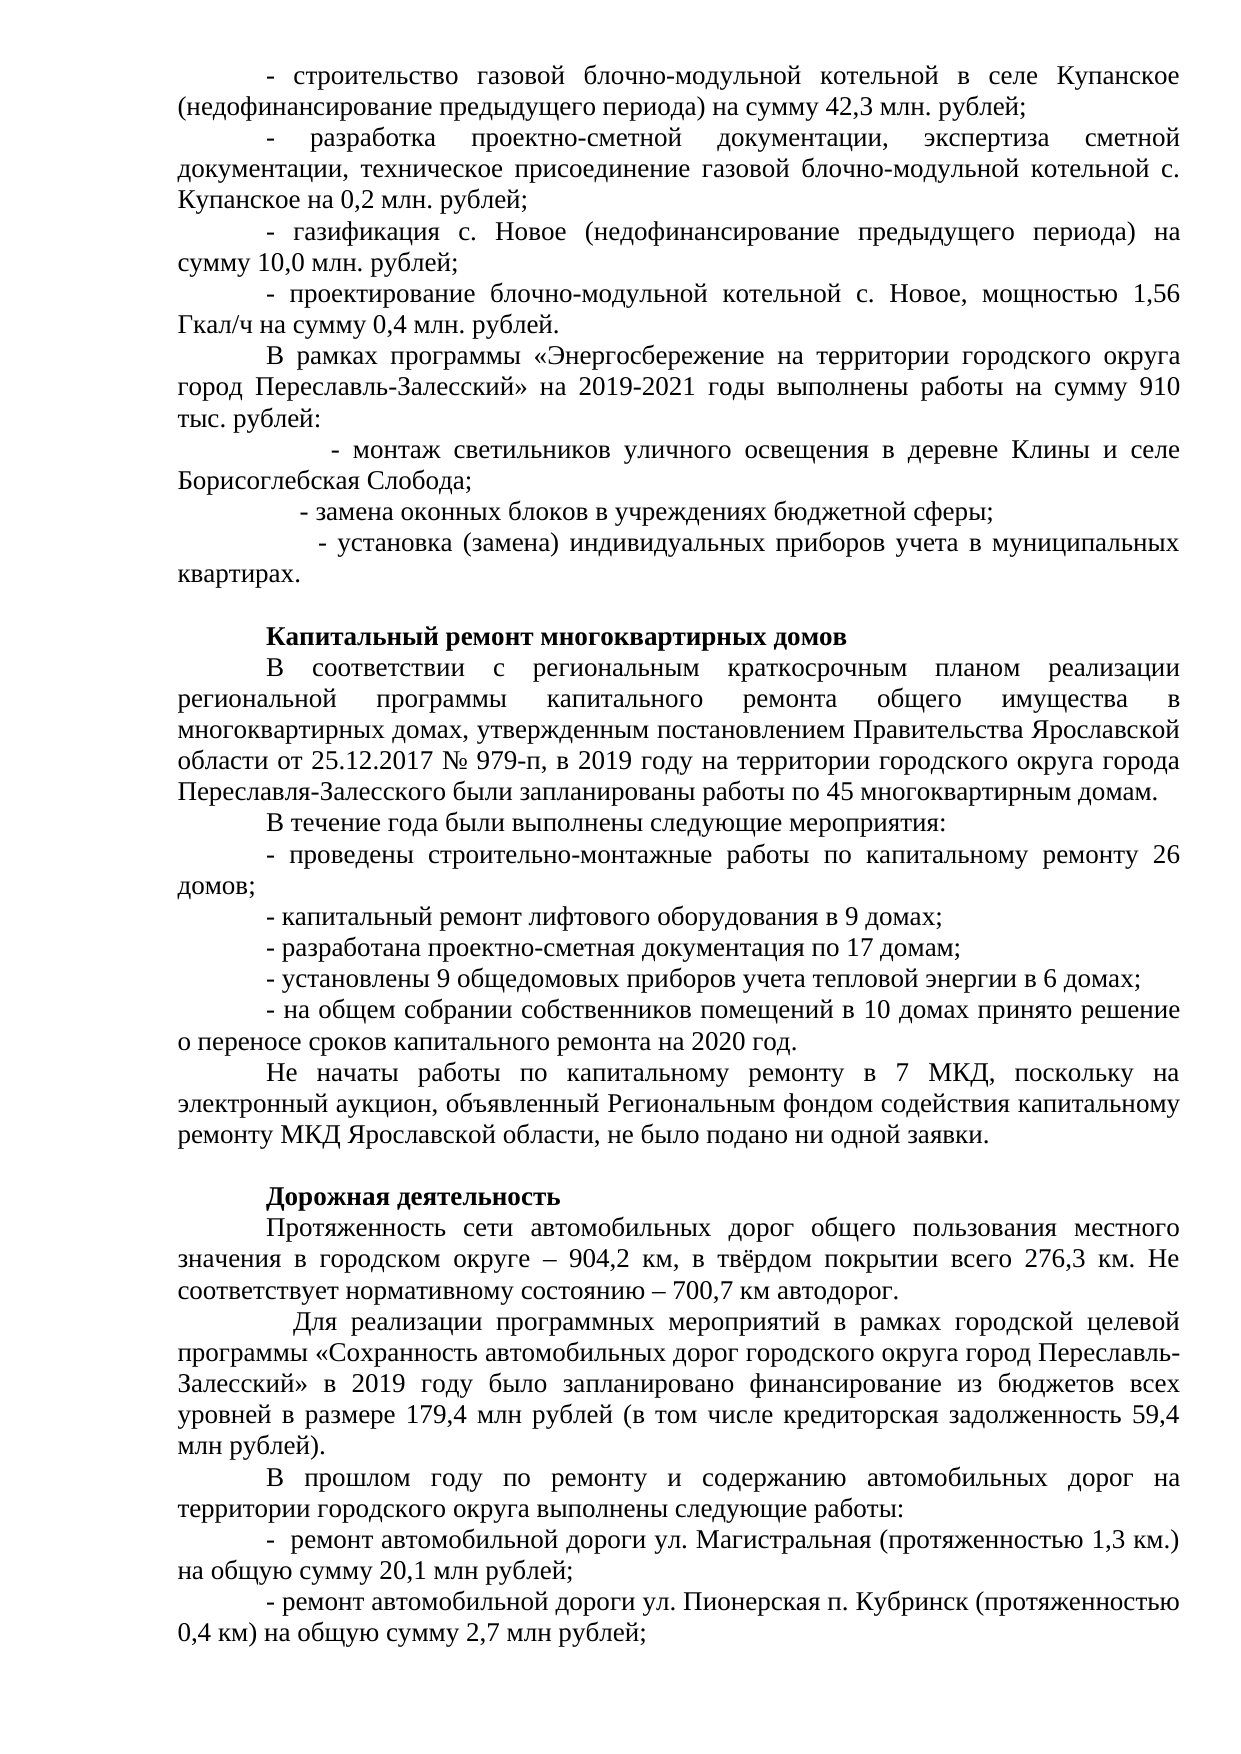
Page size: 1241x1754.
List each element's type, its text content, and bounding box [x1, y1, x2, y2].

text В соответствии с региональным краткосрочным планом реализации региональной программы капитального ремонта общего имущества в многоквартирных домах, утвержденным постановлением Правительства Ярославской области от 25.12.2017 № 979-п, в 2019 году на территории городского округа города Переславля-Залесского были запланированы работы по 45 многоквартирным домам. [177, 651, 1181, 807]
list Дорожная деятельность [177, 1180, 1181, 1211]
text - ремонт автомобильной дороги ул. Магистральная (протяженностью 1,3 км.) на общую сумму 20,1 млн рублей; [177, 1523, 1181, 1585]
text Не начаты работы по капитальному ремонту в 7 МКД, поскольку на электронный аукцион, объявленный Региональным фондом содействия капитальному ремонту МКД Ярославской области, не было подано ни одной заявки. [177, 1056, 1181, 1149]
text - строительство газовой блочно-модульной котельной в селе Купанское (недофинансирование предыдущего периода) на сумму 42,3 млн. рублей; [177, 59, 1181, 121]
text Протяженность сети автомобильных дорог общего пользования местного значения в городском округе – 904,2 км, в твёрдом покрытии всего 276,3 км. Не соответствует нормативному состоянию – 700,7 км автодорог. [177, 1211, 1181, 1305]
text - проектирование блочно-модульной котельной с. Новое, мощностью 1,56 Гкал/ч на сумму 0,4 млн. рублей. [177, 277, 1181, 339]
text - установлены 9 общедомовых приборов учета тепловой энергии в 6 домах; [177, 962, 1181, 993]
text - разработана проектно-сметная документация по 17 домам; [177, 931, 1181, 962]
text - ремонт автомобильной дороги ул. Пионерская п. Кубринск (протяженностью 0,4 км) на общую сумму 2,7 млн рублей; [177, 1585, 1181, 1647]
text - газификация с. Новое (недофинансирование предыдущего периода) на сумму 10,0 млн. рублей; [177, 215, 1181, 277]
text - проведены строительно-монтажные работы по капитальному ремонту 26 домов; [177, 838, 1181, 900]
text В прошлом году по ремонту и содержанию автомобильных дорог на территории городского округа выполнены следующие работы: [177, 1461, 1181, 1523]
text Для реализации программных мероприятий в рамках городской целевой программы «Сохранность автомобильных дорог городского округа город Переславль-Залесский» в 2019 году было запланировано финансирование из бюджетов всех уровней в размере 179,4 млн рублей (в том числе кредиторская задолженность 59,4 млн рублей). [177, 1305, 1181, 1461]
text - разработка проектно-сметной документации, экспертиза сметной документации, техническое присоединение газовой блочно-модульной котельной с. Купанское на 0,2 млн. рублей; [177, 121, 1181, 215]
text - замена оконных блоков в учреждениях бюджетной сферы; [177, 495, 1181, 526]
list Капитальный ремонт многоквартирных домов [177, 620, 1181, 651]
text В течение года были выполнены следующие мероприятия: [177, 807, 1181, 838]
text - монтаж светильников уличного освещения в деревне Клины и селе Борисоглебская Слобода; [177, 433, 1181, 495]
text - на общем собрании собственников помещений в 10 домах принято решение о переносе сроков капитального ремонта на 2020 год. [177, 993, 1181, 1056]
text В рамках программы «Энергосбережение на территории городского округа город Переславль-Залесский» на 2019-2021 годы выполнены работы на сумму 910 тыс. рублей: [177, 339, 1181, 433]
text - капитальный ремонт лифтового оборудования в 9 домах; [177, 900, 1181, 931]
text - установка (замена) индивидуальных приборов учета в муниципальных квартирах. [177, 526, 1181, 588]
